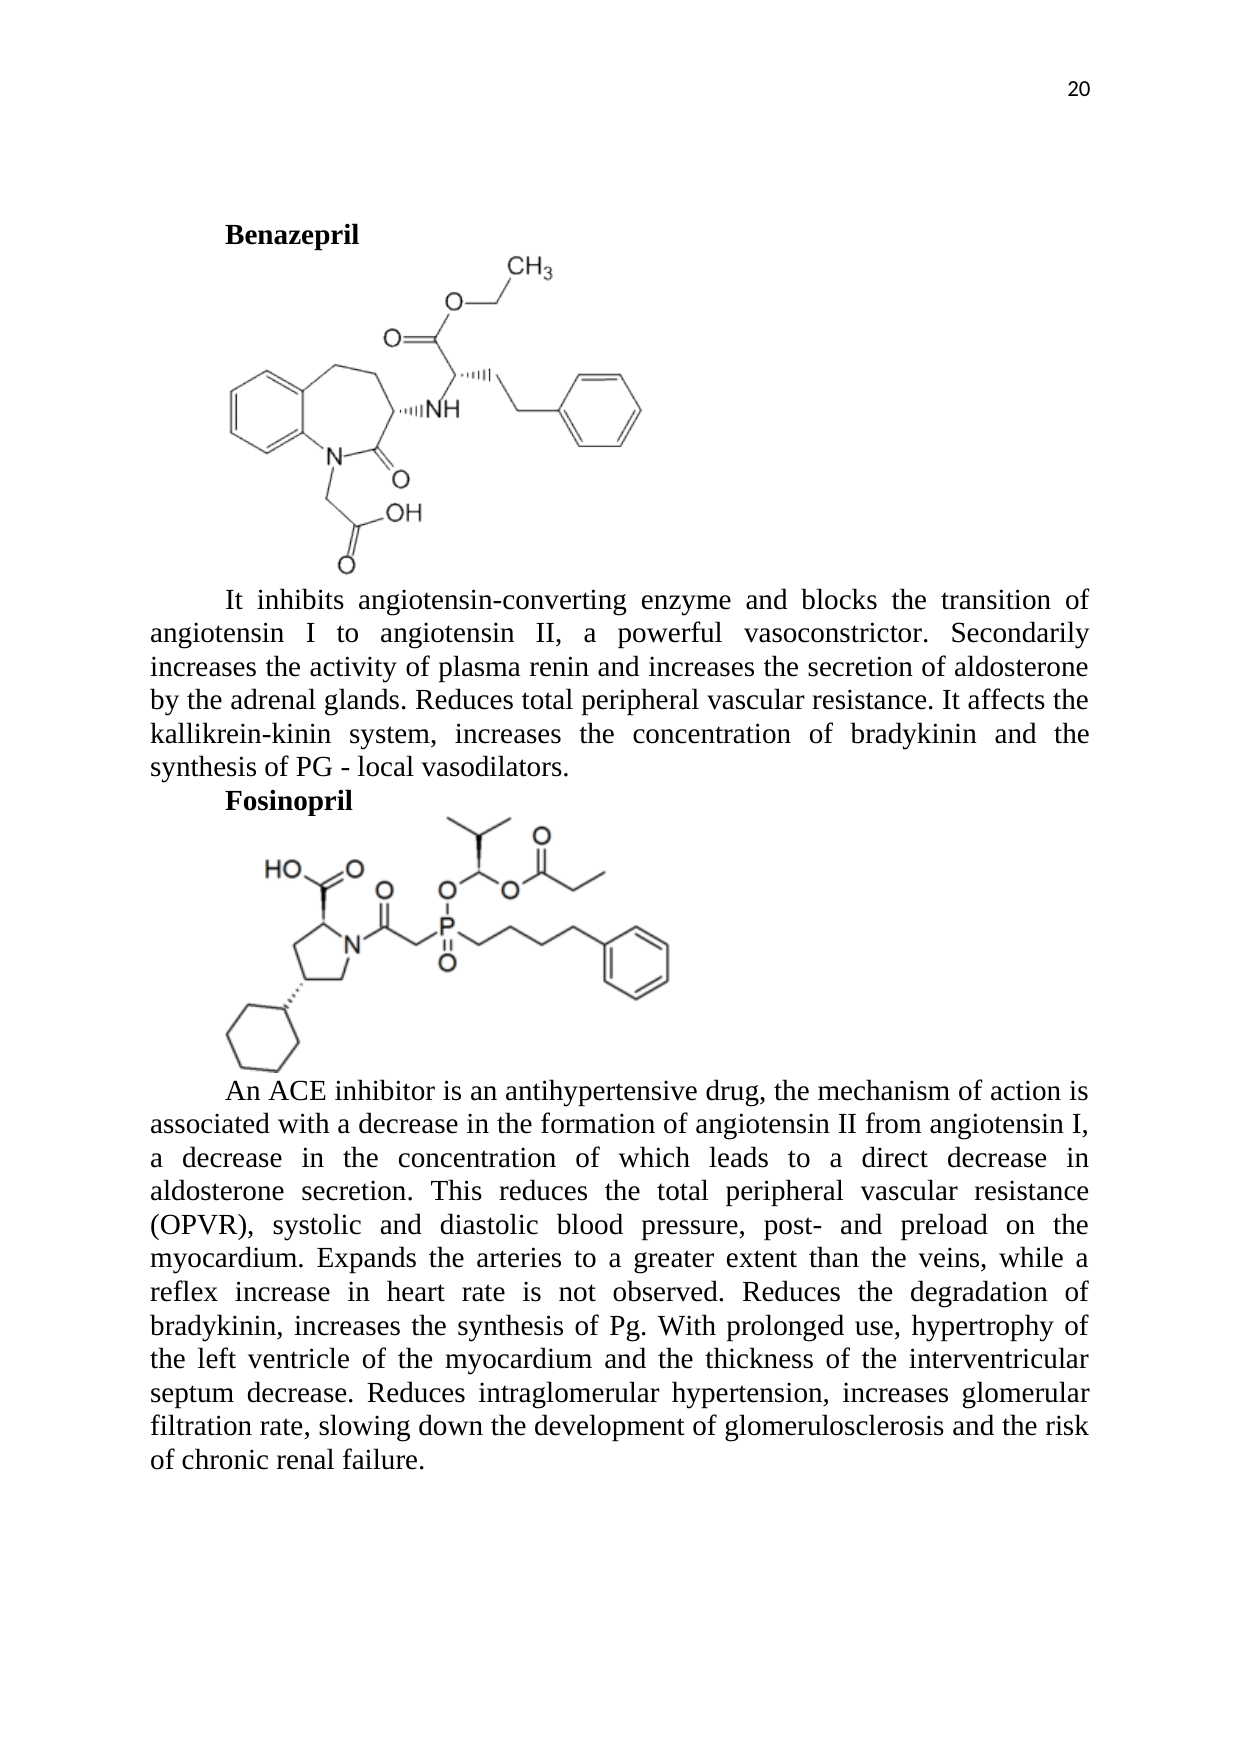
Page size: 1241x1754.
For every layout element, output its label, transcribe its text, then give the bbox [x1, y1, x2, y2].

text Benazepril [150, 217, 1090, 251]
picture [225, 816, 679, 1073]
text Fosinopril [150, 783, 1090, 817]
picture [225, 250, 647, 582]
text An ACE inhibitor is an antihypertensive drug, the mechanism of action is associated with a decrease in the formation of angiotensin II from angiotensin I, a decrease in the concentration of which leads to a direct decrease in aldosterone secretion. This reduces the total peripheral vascular resistance (OPVR), systolic and diastolic blood pressure, post- and preload on the myocardium. Expands the arteries to a greater extent than the veins, while a reflex increase in heart rate is not observed. Reduces the degradation of bradykinin, increases the synthesis of Pg. With prolonged use, hypertrophy of the left ventricle of the myocardium and the thickness of the interventricular septum decrease. Reduces intraglomerular hypertension, increases glomerular filtration rate, slowing down the development of glomerulosclerosis and the risk of chronic renal failure. [150, 1073, 1090, 1475]
text It inhibits angiotensin-converting enzyme and blocks the transition of angiotensin I to angiotensin II, a powerful vasoconstrictor. Secondarily increases the activity of plasma renin and increases the secretion of aldosterone by the adrenal glands. Reduces total peripheral vascular resistance. It affects the kallikrein-kinin system, increases the concentration of bradykinin and the synthesis of PG - local vasodilators. [150, 582, 1090, 783]
